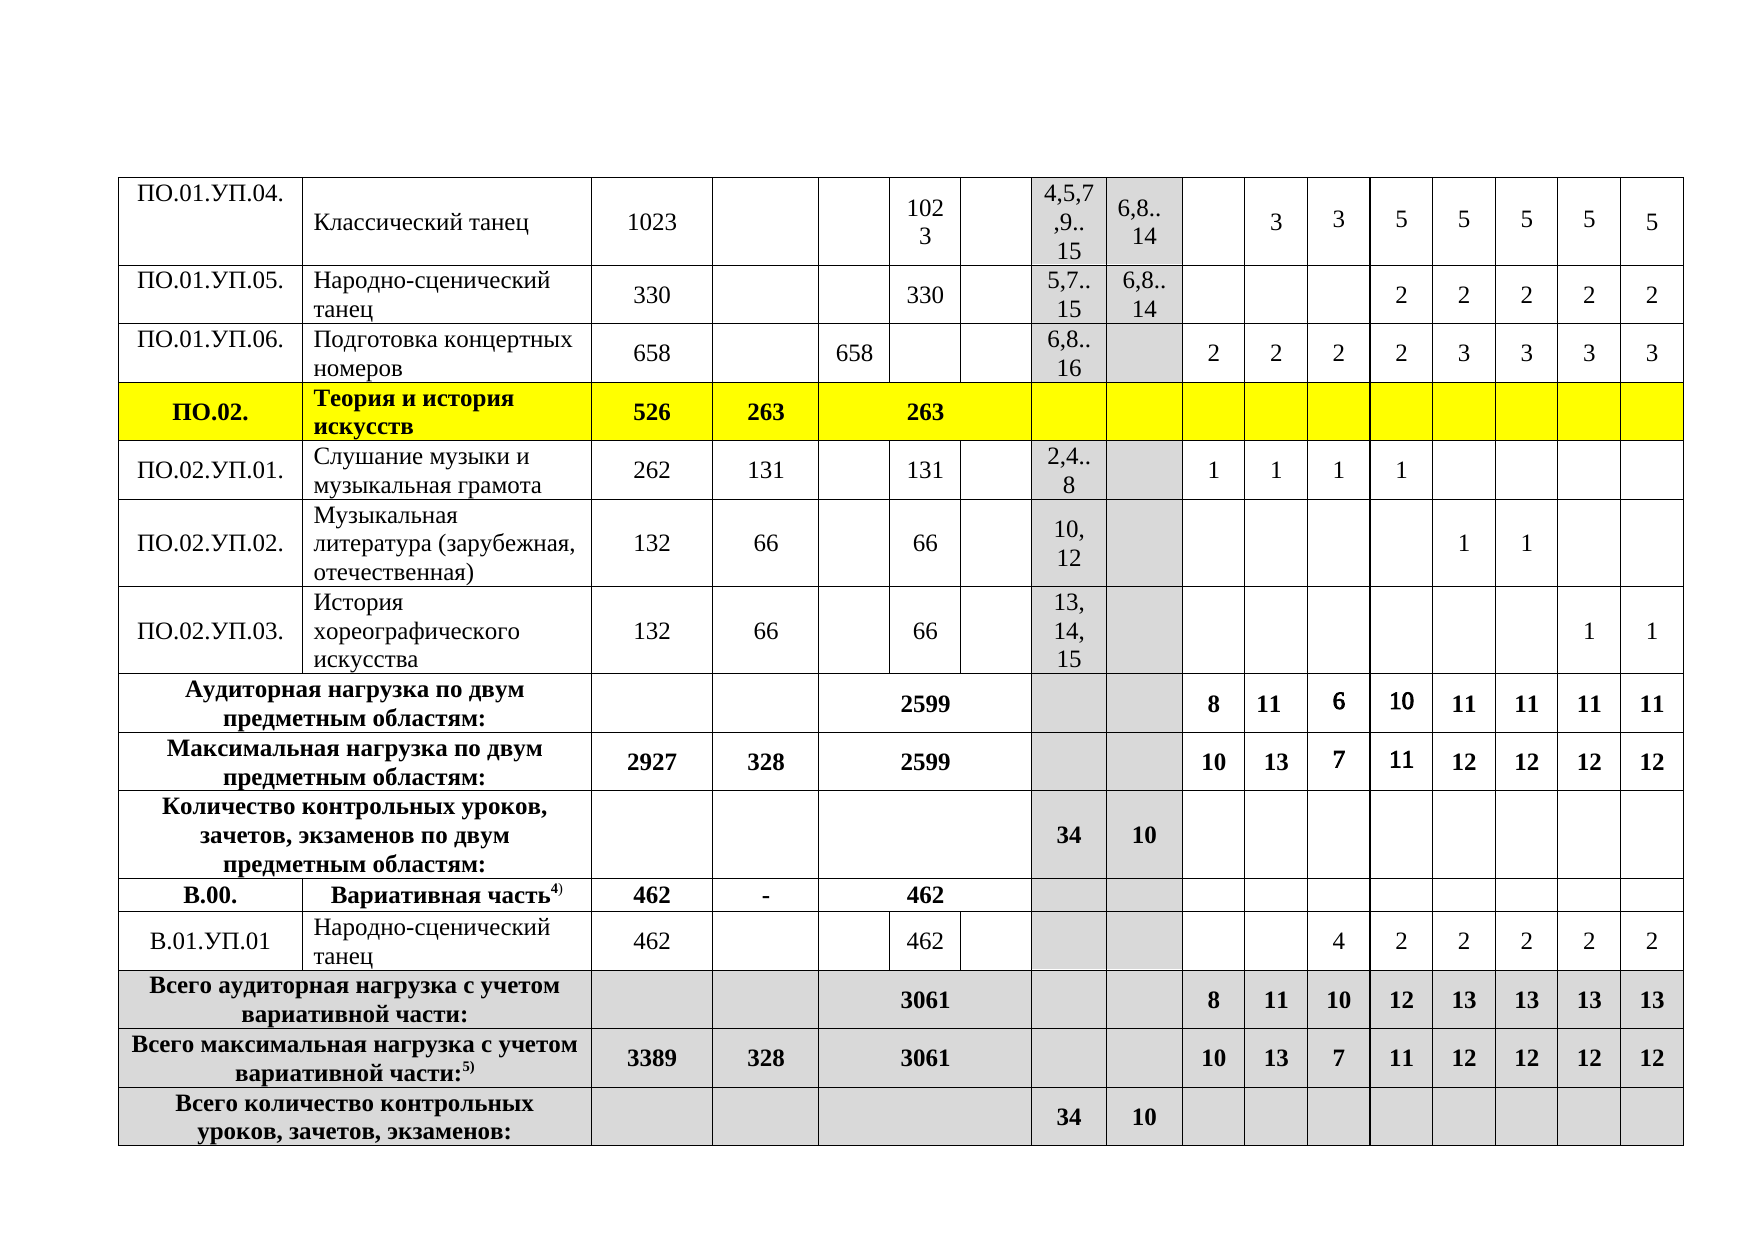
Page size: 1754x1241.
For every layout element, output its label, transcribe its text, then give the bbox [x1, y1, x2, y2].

table_cell [1433, 879, 1495, 911]
table_cell 2 [1433, 266, 1495, 323]
table_cell [890, 324, 960, 382]
table_cell 2 [1558, 266, 1620, 323]
table_cell Классический танец [303, 178, 591, 264]
table_cell 12 [1496, 1029, 1557, 1087]
table_cell  [1371, 733, 1432, 790]
table_cell 11 [1558, 674, 1620, 732]
table_cell [1371, 383, 1432, 440]
table_cell [1308, 587, 1369, 673]
table_cell [961, 266, 1031, 323]
table_cell 1023 [890, 178, 960, 264]
table_cell [1107, 912, 1182, 969]
table_cell [961, 587, 1031, 673]
table_cell  [1433, 178, 1495, 264]
table_cell [819, 791, 1031, 878]
table_cell 328 [713, 733, 818, 790]
table_cell 12 [1496, 733, 1557, 790]
table_cell [1107, 733, 1182, 790]
table_cell 13 [1245, 1029, 1307, 1087]
table_cell 328 [713, 1029, 818, 1087]
table_cell 462 [890, 912, 960, 969]
table_cell [713, 324, 818, 382]
table_cell  [1371, 674, 1432, 732]
table_cell [1032, 383, 1106, 440]
table_cell 526 [592, 383, 712, 440]
table_cell [1245, 791, 1307, 878]
table_cell [1496, 587, 1557, 673]
table_cell [1107, 674, 1182, 732]
table_cell ПО.02.УП.01. [119, 441, 302, 499]
table_cell 66 [713, 587, 818, 673]
table_cell 2 [1308, 324, 1369, 382]
table_cell 12 [1371, 971, 1432, 1028]
table_cell [1621, 791, 1683, 878]
table_cell [1183, 1088, 1244, 1145]
table_cell 2 [1245, 324, 1307, 382]
table_cell В.00. [119, 879, 302, 911]
table_cell 1 [1183, 441, 1244, 499]
table_cell 8 [1183, 674, 1244, 732]
table_cell [1371, 879, 1432, 911]
table_cell 1 [1621, 587, 1683, 673]
table_cell [1245, 587, 1307, 673]
table_cell - [713, 879, 818, 911]
table_cell 10, 12 [1032, 500, 1106, 586]
table_cell [1496, 441, 1557, 499]
table_cell 4,5,7,9.. 15 [1032, 178, 1106, 264]
table_cell 1 [1558, 587, 1620, 673]
table_cell [1107, 587, 1182, 673]
table_cell 330 [592, 266, 712, 323]
table_cell  [1558, 178, 1620, 264]
table_cell [1433, 1088, 1495, 1145]
table_cell [1308, 1088, 1369, 1145]
table_cell 66 [890, 587, 960, 673]
table_cell [1558, 500, 1620, 586]
table_cell 10 [1107, 1088, 1182, 1145]
table_cell 131 [890, 441, 960, 499]
table_cell 66 [890, 500, 960, 586]
table_cell 10 [1308, 971, 1369, 1028]
table_cell 13 [1621, 971, 1683, 1028]
table_cell [1308, 879, 1369, 911]
table_cell 34 [1032, 1088, 1106, 1145]
table_cell [592, 971, 712, 1028]
table_cell [1621, 1088, 1683, 1145]
table_cell [961, 500, 1031, 586]
table_cell [1107, 971, 1182, 1028]
table_cell [713, 912, 818, 969]
table_cell 2599 [819, 733, 1031, 790]
table_cell 34 [1032, 791, 1106, 878]
table_cell [1371, 1088, 1432, 1145]
table_cell 462 [819, 879, 1031, 911]
table_cell [819, 1088, 1031, 1145]
table_cell 12 [1621, 1029, 1683, 1087]
table_cell 263 [713, 383, 818, 440]
table_cell 12 [1621, 733, 1683, 790]
table_cell 1 [1433, 500, 1495, 586]
table_cell [1496, 383, 1557, 440]
table_cell 3389 [592, 1029, 712, 1087]
table_cell [1433, 441, 1495, 499]
table_cell 13 [1496, 971, 1557, 1028]
table_cell [713, 1088, 818, 1145]
table_cell Народно-сценический танец [303, 912, 591, 969]
table_cell 11 [1371, 1029, 1432, 1087]
table_cell [1183, 383, 1244, 440]
table_cell [1107, 383, 1182, 440]
table_cell [1621, 441, 1683, 499]
table_cell [1032, 733, 1106, 790]
table_cell 1 [1308, 441, 1369, 499]
table_cell 11 [1245, 674, 1307, 732]
table_cell Музыкальная литература (зарубежная, отечественная) [303, 500, 591, 586]
table_cell 658 [592, 324, 712, 382]
table_cell 3061 [819, 971, 1031, 1028]
table_cell Слушание музыки и музыкальная грамота [303, 441, 591, 499]
table_cell [1621, 500, 1683, 586]
table_cell 2 [1496, 266, 1557, 323]
table_cell [1245, 1088, 1307, 1145]
table_cell 5 [1621, 178, 1683, 264]
table_cell 7 [1308, 1029, 1369, 1087]
table_cell [961, 178, 1031, 264]
table_cell Максимальная нагрузка по двум предметным областям: [119, 733, 591, 790]
table_cell [819, 266, 889, 323]
table_cell [1245, 879, 1307, 911]
table_cell [1433, 587, 1495, 673]
table_cell [1308, 383, 1369, 440]
table_cell [1032, 971, 1106, 1028]
table_cell [961, 912, 1031, 969]
table_cell 13 [1433, 971, 1495, 1028]
table_cell 3 [1496, 324, 1557, 382]
table_cell [1308, 791, 1369, 878]
table_cell ПО.01.УП.05. [119, 266, 302, 323]
table_cell [1308, 266, 1369, 323]
table_cell 13 [1245, 733, 1307, 790]
table_cell 66 [713, 500, 818, 586]
table_cell 262 [592, 441, 712, 499]
table_cell 5,7..15 [1032, 266, 1106, 323]
table_cell [1496, 791, 1557, 878]
table_cell 1 [1371, 441, 1432, 499]
table_cell  [1496, 178, 1557, 264]
table_cell ПО.02.УП.03. [119, 587, 302, 673]
table_cell 2 [1371, 324, 1432, 382]
table_cell [1183, 500, 1244, 586]
table_cell [819, 500, 889, 586]
table_cell 1 [1245, 441, 1307, 499]
table_cell ПО.01.УП.06. [119, 324, 302, 382]
table_cell 8 [1183, 971, 1244, 1028]
table_cell 10 [1183, 733, 1244, 790]
table_cell Количество контрольных уроков, зачетов, экзаменов по двум предметным областям: [119, 791, 591, 878]
table_cell Народно-сценический танец [303, 266, 591, 323]
table_cell ПО.02. [119, 383, 302, 440]
table_cell [713, 971, 818, 1028]
table_cell 10 [1183, 1029, 1244, 1087]
table_cell [1558, 791, 1620, 878]
table_cell [1183, 879, 1244, 911]
table_cell [592, 1088, 712, 1145]
table_cell 12 [1558, 1029, 1620, 1087]
table_cell 3 [1433, 324, 1495, 382]
table_cell [1558, 383, 1620, 440]
table_cell Теория и история искусств [303, 383, 591, 440]
table_cell [961, 441, 1031, 499]
table_cell [713, 178, 818, 264]
table_cell 131 [713, 441, 818, 499]
table_cell 132 [592, 587, 712, 673]
table_cell 2 [1558, 912, 1620, 969]
table_cell [1558, 1088, 1620, 1145]
table_cell 12 [1433, 1029, 1495, 1087]
table_cell 2 [1621, 266, 1683, 323]
table_cell 462 [592, 879, 712, 911]
table_cell [1496, 879, 1557, 911]
table_cell [1032, 879, 1106, 911]
table_cell 13 [1558, 971, 1620, 1028]
table_cell [1371, 791, 1432, 878]
table_cell 11 [1245, 971, 1307, 1028]
table_cell [819, 912, 889, 969]
table_cell 2 [1183, 324, 1244, 382]
table_cell 3 [1621, 324, 1683, 382]
table_cell 2,4..8 [1032, 441, 1106, 499]
table_cell 12 [1433, 733, 1495, 790]
table_cell 263 [819, 383, 1031, 440]
table_cell [1032, 912, 1106, 969]
table_cell 462 [592, 912, 712, 969]
table_cell [1371, 500, 1432, 586]
table_cell [1496, 1088, 1557, 1145]
table_cell 2 [1371, 266, 1432, 323]
table_cell  [1371, 178, 1432, 264]
table_cell Всего аудиторная нагрузка с учетом вариативной части: [119, 971, 591, 1028]
table_cell [1371, 587, 1432, 673]
table_cell 10 [1107, 791, 1182, 878]
table_cell [819, 178, 889, 264]
table_cell [1107, 324, 1182, 382]
table_cell 13, 14, 15 [1032, 587, 1106, 673]
table_cell [1308, 500, 1369, 586]
table_cell 11 [1433, 674, 1495, 732]
table_cell 1023 [592, 178, 712, 264]
table_cell [1183, 912, 1244, 969]
table_cell 6,8..14 [1107, 266, 1182, 323]
table_cell [713, 674, 818, 732]
table_cell  [1308, 178, 1369, 264]
table_cell [1433, 383, 1495, 440]
table_cell 6,8..16 [1032, 324, 1106, 382]
table_cell [713, 266, 818, 323]
table_cell 2 [1371, 912, 1432, 969]
table_cell [1245, 383, 1307, 440]
table_cell ПО.02.УП.02. [119, 500, 302, 586]
table_cell [961, 324, 1031, 382]
table_cell 6,8.. 14 [1107, 178, 1182, 264]
table_cell  [1308, 733, 1369, 790]
table_cell История хореографического искусства [303, 587, 591, 673]
table_cell [1245, 912, 1307, 969]
table_cell 2599 [819, 674, 1031, 732]
table_cell [1558, 879, 1620, 911]
table_cell 2927 [592, 733, 712, 790]
table_cell 3061 [819, 1029, 1031, 1087]
table_cell 12 [1558, 733, 1620, 790]
table_cell 3 [1558, 324, 1620, 382]
table_cell [1183, 178, 1244, 264]
table_cell [1107, 1029, 1182, 1087]
table_cell 4 [1308, 912, 1369, 969]
table_cell В.01.УП.01 [119, 912, 302, 969]
table_cell Всего максимальная нагрузка с учетом вариативной части:5) [119, 1029, 591, 1087]
table_cell 3 [1245, 178, 1307, 264]
table_cell Вариативная часть4) [303, 879, 591, 911]
table_cell [1245, 266, 1307, 323]
table_cell [592, 791, 712, 878]
table_cell [1183, 587, 1244, 673]
table_cell [819, 441, 889, 499]
table_cell [1558, 441, 1620, 499]
table_cell [1245, 500, 1307, 586]
table_cell 330 [890, 266, 960, 323]
table_cell 1 [1496, 500, 1557, 586]
table_cell [1107, 879, 1182, 911]
table_cell 2 [1433, 912, 1495, 969]
table_cell [1183, 266, 1244, 323]
table_cell [1621, 383, 1683, 440]
table_cell [713, 791, 818, 878]
table_cell 11 [1621, 674, 1683, 732]
table_cell Аудиторная нагрузка по двум предметным областям: [119, 674, 591, 732]
table_cell [1433, 791, 1495, 878]
table_cell [1032, 1029, 1106, 1087]
table_cell [1107, 500, 1182, 586]
table_cell [592, 674, 712, 732]
table_cell Всего количество контрольных уроков, зачетов, экзаменов: [119, 1088, 591, 1145]
table_cell 132 [592, 500, 712, 586]
table_cell [1621, 879, 1683, 911]
table_cell [1183, 791, 1244, 878]
table_cell 658 [819, 324, 889, 382]
table_cell  [1308, 674, 1369, 732]
table_cell 2 [1496, 912, 1557, 969]
table_cell 2 [1621, 912, 1683, 969]
table_cell [819, 587, 889, 673]
table_cell [1032, 674, 1106, 732]
table_cell [1107, 441, 1182, 499]
table_cell 11 [1496, 674, 1557, 732]
table_cell Подготовка концертных номеров [303, 324, 591, 382]
table_cell ПО.01.УП.04. [119, 178, 302, 264]
